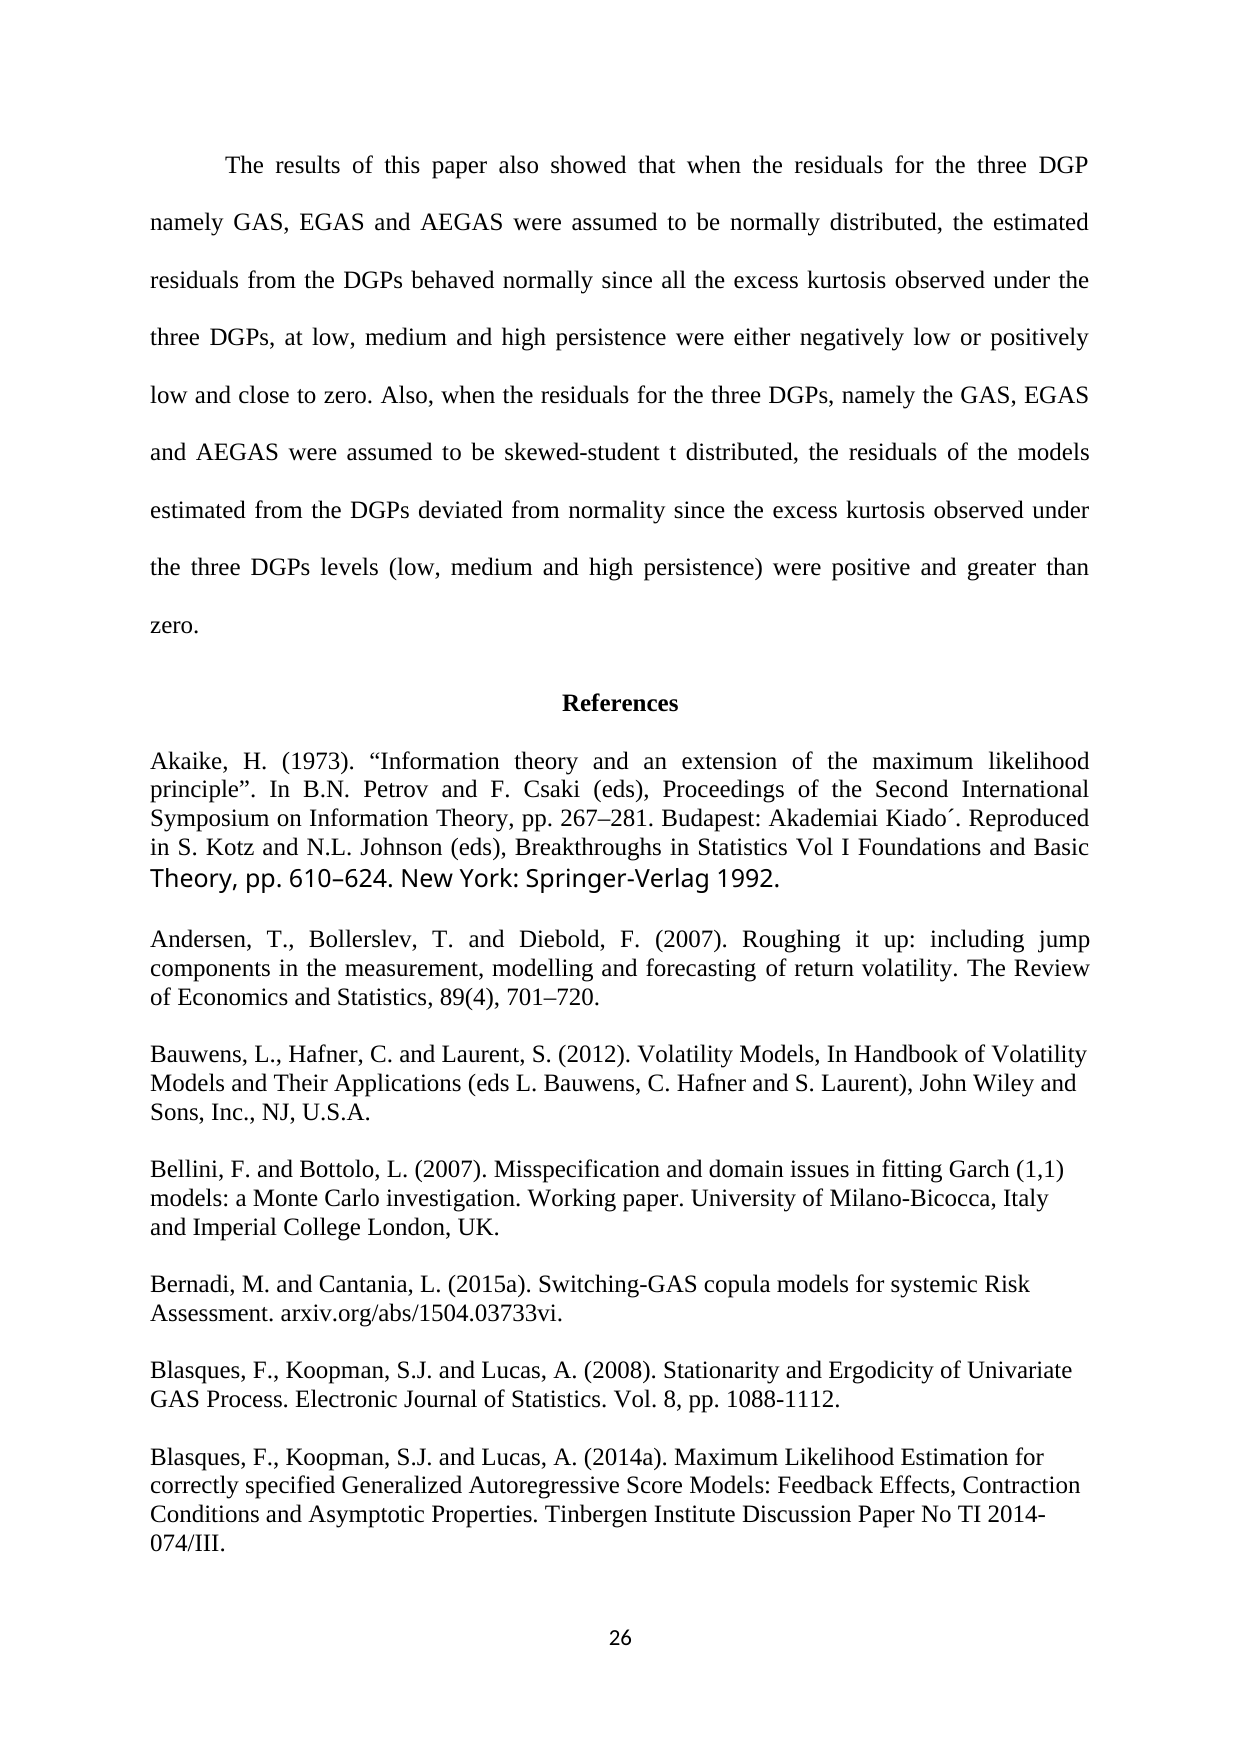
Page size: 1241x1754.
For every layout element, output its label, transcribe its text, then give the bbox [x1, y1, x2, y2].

text Blasques, F., Koopman, S.J. and Lucas, A. (2014a). Maximum Likelihood Estimation for correctly specified Generalized Autoregressive Score Models: Feedback Effects, Contraction Conditions and Asymptotic Properties. Tinbergen Institute Discussion Paper No TI 2014-074/III. [150, 1442, 1090, 1557]
text Akaike, H. (1973). “Information theory and an extension of the maximum likelihood principle”. In B.N. Petrov and F. Csaki (eds), Proceedings of the Second International Symposium on Information Theory, pp. 267–281. Budapest: Akademiai Kiado´. Reproduced in S. Kotz and N.L. Johnson (eds), Breakthroughs in Statistics Vol I Foundations and Basic Theory, pp. 610–624. New York: Springer-Verlag 1992. [150, 746, 1090, 895]
text Bernadi, M. and Cantania, L. (2015a). Switching-GAS copula models for systemic Risk Assessment. arxiv.org/abs/1504.03733vi. [150, 1269, 1090, 1327]
text Bauwens, L., Hafner, C. and Laurent, S. (2012). Volatility Models, In Handbook of Volatility Models and Their Applications (eds L. Bauwens, C. Hafner and S. Laurent), John Wiley and Sons, Inc., NJ, U.S.A. [150, 1039, 1090, 1125]
text Bellini, F. and Bottolo, L. (2007). Misspecification and domain issues in fitting Garch (1,1) models: a Monte Carlo investigation. Working paper. University of Milano-Bicocca, Italy and Imperial College London, UK. [150, 1154, 1090, 1240]
text Andersen, T., Bollerslev, T. and Diebold, F. (2007). Roughing it up: including jump components in the measurement, modelling and forecasting of return volatility. The Review of Economics and Statistics, 89(4), 701–720. [150, 924, 1090, 1010]
text References [150, 688, 1090, 717]
text Blasques, F., Koopman, S.J. and Lucas, A. (2008). Stationarity and Ergodicity of Univariate GAS Process. Electronic Journal of Statistics. Vol. 8, pp. 1088-1112. [150, 1355, 1090, 1413]
text The results of this paper also showed that when the residuals for the three DGP namely GAS, EGAS and AEGAS were assumed to be normally distributed, the estimated residuals from the DGPs behaved normally since all the excess kurtosis observed under the three DGPs, at low, medium and high persistence were either negatively low or positively low and close to zero. Also, when the residuals for the three DGPs, namely the GAS, EGAS and AEGAS were assumed to be skewed-student t distributed, the residuals of the models estimated from the DGPs deviated from normality since the excess kurtosis observed under the three DGPs levels (low, medium and high persistence) were positive and greater than zero. [150, 150, 1090, 639]
